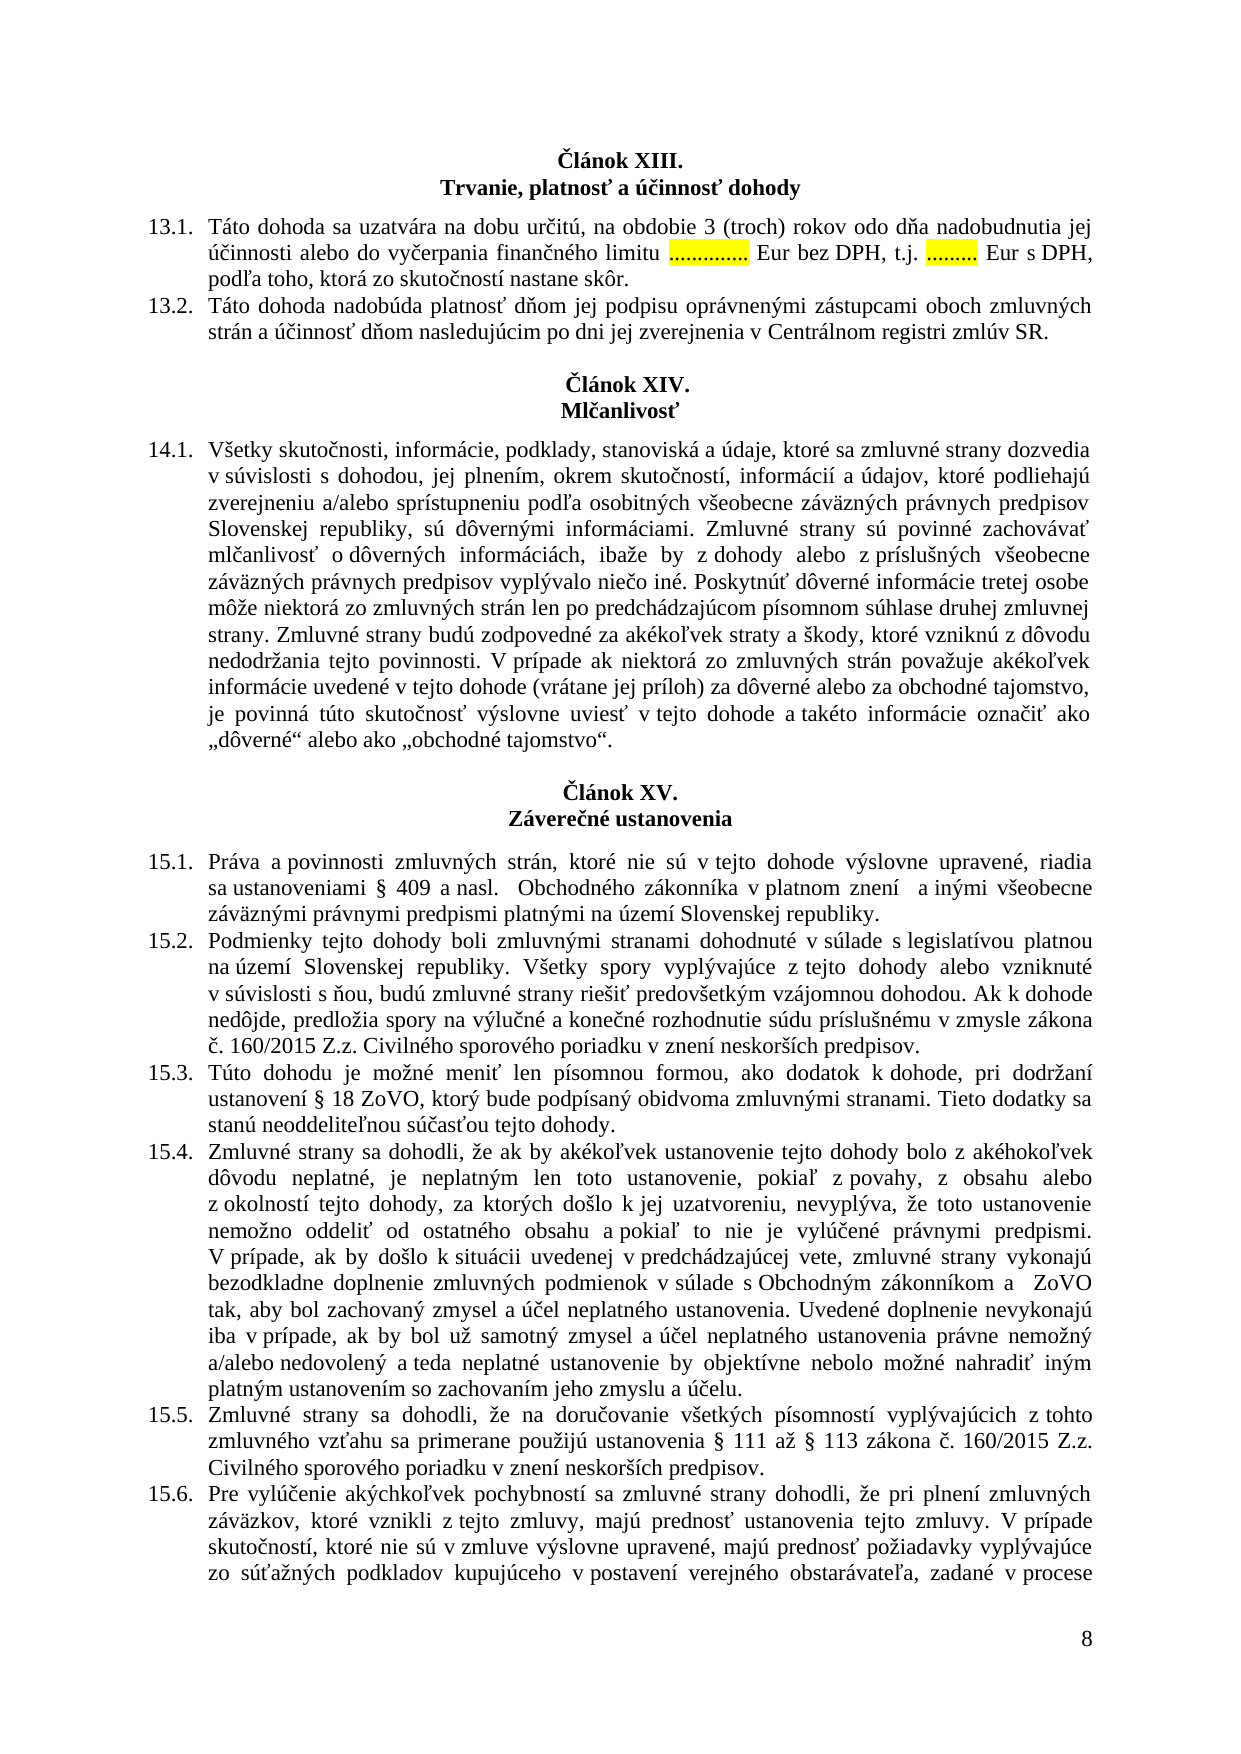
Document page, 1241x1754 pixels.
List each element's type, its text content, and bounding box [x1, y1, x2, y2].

list Všetky skutočnosti, informácie, podklady, stanoviská a údaje, ktoré sa zmluvné strany dozvedia v súvislosti s dohodou, jej plnením, okrem skutočností, informácií a údajov, ktoré podliehajú zverejneniu a/alebo sprístupneniu podľa osobitných všeobecne záväzných právnych predpisov Slovenskej republiky, sú dôvernými informáciami. Zmluvné strany sú povinné zachovávať mlčanlivosť o dôverných informáciách, ibaže by z dohody alebo z príslušných všeobecne záväzných právnych predpisov vyplývalo niečo iné. Poskytnúť dôverné informácie tretej osobe môže niektorá zo zmluvných strán len po predchádzajúcom písomnom súhlase druhej zmluvnej strany. Zmluvné strany budú zodpovedné za akékoľvek straty a škody, ktoré vzniknú z dôvodu nedodržania tejto povinnosti. V prípade ak niektorá zo zmluvných strán považuje akékoľvek informácie uvedené v tejto dohode (vrátane jej príloh) za dôverné alebo za obchodné tajomstvo, je povinná túto skutočnosť výslovne uviesť v tejto dohode a takéto informácie označiť ako „dôverné“ alebo ako „obchodné tajomstvo“. [148, 436, 1090, 752]
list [148, 1480, 1093, 1586]
list Túto dohodu je možné meniť len písomnou formou, ako dodatok k dohode, pri dodržaní ustanovení § 18 ZoVO, ktorý bude podpísaný obidvoma zmluvnými stranami. Tieto dodatky sa stanú neoddeliteľnou súčasťou tejto dohody. [148, 1059, 1093, 1138]
list Táto dohoda sa uzatvára na dobu určitú, na obdobie 3 (troch) rokov odo dňa nadobudnutia jej účinnosti alebo do vyčerpania finančného limitu .............. Eur bez DPH, t.j. ......... Eur s DPH, podľa toho, ktorá zo skutočností nastane skôr. [148, 213, 1093, 292]
list Zmluvné strany sa dohodli, že na doručovanie všetkých písomností vyplývajúcich z tohto zmluvného vzťahu sa primerane použijú ustanovenia § 111 až § 113 zákona č. 160/2015 Z.z. Civilného sporového poriadku v znení neskorších predpisov. [148, 1401, 1093, 1480]
list Táto dohoda nadobúda platnosť dňom jej podpisu oprávnenými zástupcami oboch zmluvných strán a účinnosť dňom nasledujúcim po dni jej zverejnenia v Centrálnom registri zmlúv SR. [148, 292, 1093, 344]
list Podmienky tejto dohody boli zmluvnými stranami dohodnuté v súlade s legislatívou platnou na území Slovenskej republiky. Všetky spory vyplývajúce z tejto dohody alebo vzniknuté v súvislosti s ňou, budú zmluvné strany riešiť predovšetkým vzájomnou dohodou. Ak k dohode nedôjde, predložia spory na výlučné a konečné rozhodnutie súdu príslušnému v zmysle zákona č. 160/2015 Z.z. Civilného sporového poriadku v znení neskorších predpisov. [148, 927, 1093, 1059]
text Mlčanlivosť [148, 397, 1093, 424]
text Trvanie, platnosť a účinnosť dohody [148, 174, 1093, 200]
list Práva a povinnosti zmluvných strán, ktoré nie sú v tejto dohode výslovne upravené, riadia sa ustanoveniami § 409 a nasl. Obchodného zákonníka v platnom znení a inými všeobecne záväznými právnymi predpismi platnými na území Slovenskej republiky. [148, 848, 1093, 927]
text Záverečné ustanovenia [148, 805, 1093, 831]
text Článok XIV. [162, 371, 1093, 397]
text Článok XV. [148, 779, 1093, 805]
text Článok XIII. [148, 148, 1093, 174]
list Zmluvné strany sa dohodli, že ak by akékoľvek ustanovenie tejto dohody bolo z akéhokoľvek dôvodu neplatné, je neplatným len toto ustanovenie, pokiaľ z povahy, z obsahu alebo z okolností tejto dohody, za ktorých došlo k jej uzatvoreniu, nevyplýva, že toto ustanovenie nemožno oddeliť od ostatného obsahu a pokiaľ to nie je vylúčené právnymi predpismi. V prípade, ak by došlo k situácii uvedenej v predchádzajúcej vete, zmluvné strany vykonajú bezodkladne doplnenie zmluvných podmienok v súlade s Obchodným zákonníkom a ZoVO tak, aby bol zachovaný zmysel a účel neplatného ustanovenia. Uvedené doplnenie nevykonajú iba v prípade, ak by bol už samotný zmysel a účel neplatného ustanovenia právne nemožný a/alebo nedovolený a teda neplatné ustanovenie by objektívne nebolo možné nahradiť iným platným ustanovením so zachovaním jeho zmyslu a účelu. [148, 1138, 1093, 1401]
